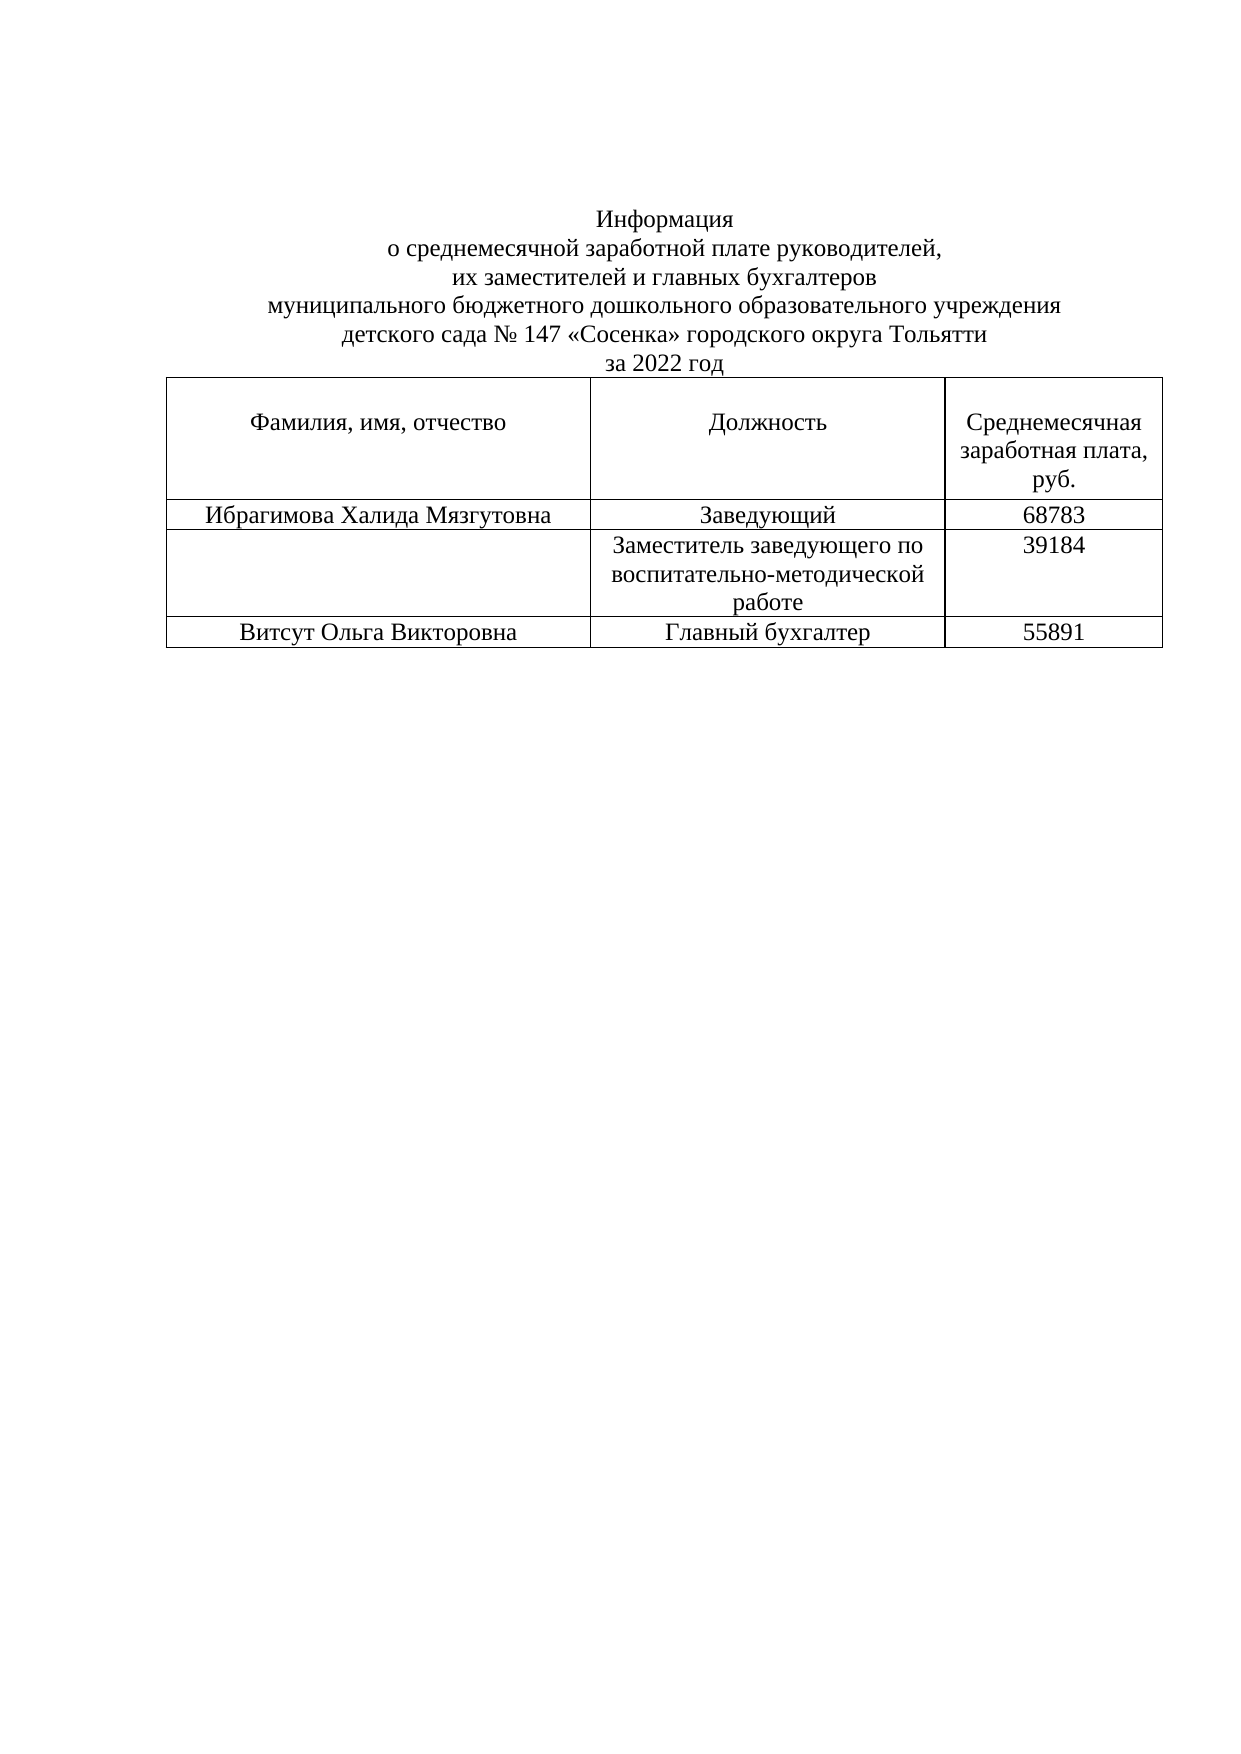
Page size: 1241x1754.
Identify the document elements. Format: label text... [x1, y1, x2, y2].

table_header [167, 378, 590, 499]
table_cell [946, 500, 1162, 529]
text о среднемесячной заработной плате руководителей, [177, 233, 1152, 262]
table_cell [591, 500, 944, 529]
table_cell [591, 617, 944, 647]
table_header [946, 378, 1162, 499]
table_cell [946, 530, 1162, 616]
text Информация [177, 204, 1152, 233]
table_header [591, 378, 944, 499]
text за 2022 год [177, 348, 1152, 377]
text муниципального бюджетного дошкольного образовательного учреждения [177, 291, 1152, 319]
text их заместителей и главных бухгалтеров [177, 262, 1152, 291]
text детского сада № 147 «Сосенка» городского округа Тольятти [177, 319, 1152, 348]
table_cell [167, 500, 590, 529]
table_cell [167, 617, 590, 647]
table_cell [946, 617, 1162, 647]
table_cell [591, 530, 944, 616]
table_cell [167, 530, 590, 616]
